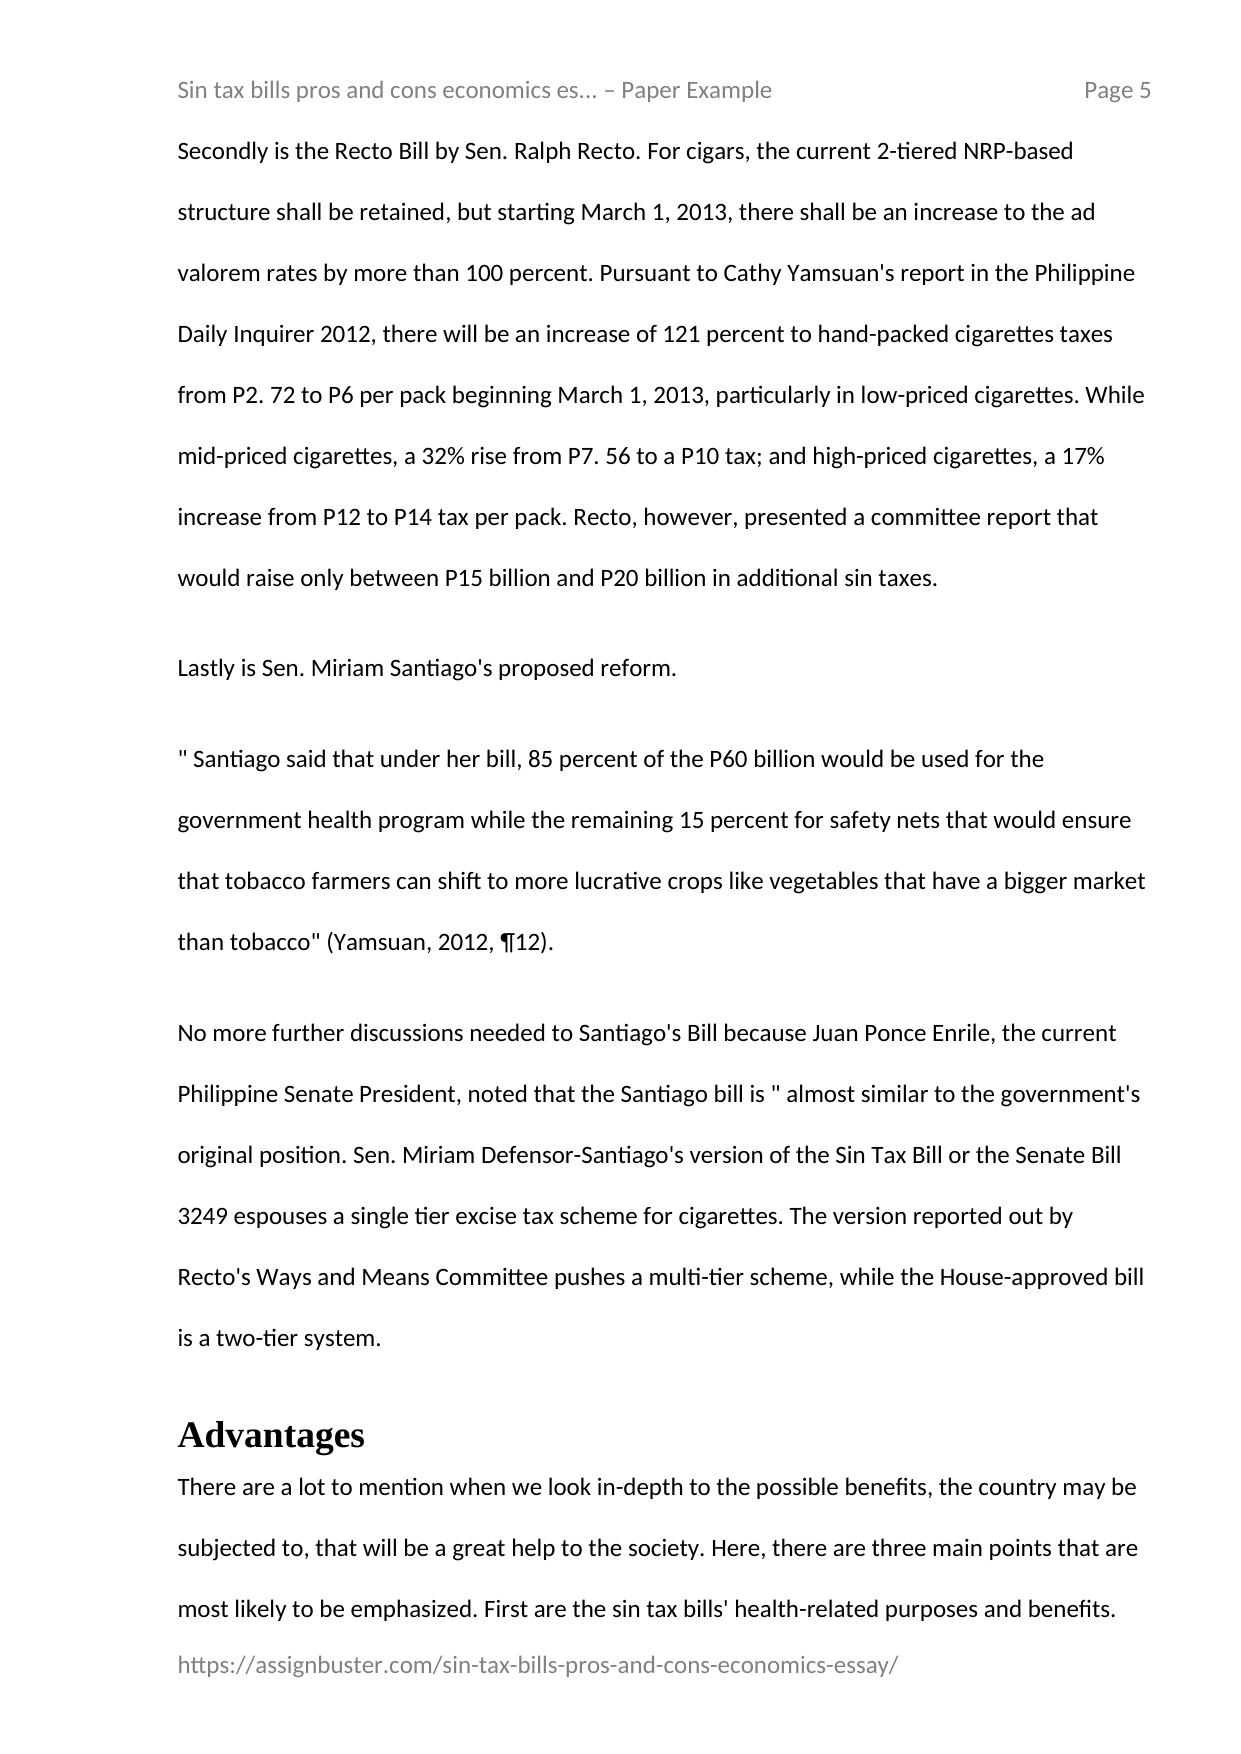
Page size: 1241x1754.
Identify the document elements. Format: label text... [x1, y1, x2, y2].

text Secondly is the Recto Bill by Sen. Ralph Recto. For cigars, the current 2-tiered NRP-based structure shall be retained, but starting March 1, 2013, there shall be an increase to the ad valorem rates by more than 100 percent. Pursuant to Cathy Yamsuan's report in the Philippine Daily Inquirer 2012, there will be an increase of 121 percent to hand-packed cigarettes taxes from P2. 72 to P6 per pack beginning March 1, 2013, particularly in low-priced cigarettes. While mid-priced cigarettes, a 32% rise from P7. 56 to a P10 tax; and high-priced cigarettes, a 17% increase from P12 to P14 tax per pack. Recto, however, presented a committee report that would raise only between P15 billion and P20 billion in additional sin taxes. [177, 135, 1152, 593]
text No more further discussions needed to Santiago's Bill because Juan Ponce Enrile, the current Philippine Senate President, noted that the Santiago bill is " almost similar to the government's original position. Sen. Miriam Defensor-Santiago's version of the Sin Tax Bill or the Senate Bill 3249 espouses a single tier excise tax scheme for cigarettes. The version reported out by Recto's Ways and Means Committee pushes a multi-tier scheme, while the House-approved bill is a two-tier system. [177, 1017, 1152, 1352]
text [177, 1472, 1152, 1624]
text " Santiago said that under her bill, 85 percent of the P60 billion would be used for the government health program while the remaining 15 percent for safety nets that would ensure that tobacco farmers can shift to more lucrative crops like vegetables that have a bigger market than tobacco" (Yamsuan, 2012, ¶12). [177, 743, 1152, 957]
text Lastly is Sen. Miriam Santiago's proposed reform. [177, 653, 1152, 683]
subtitle Advantages [177, 1412, 1152, 1456]
